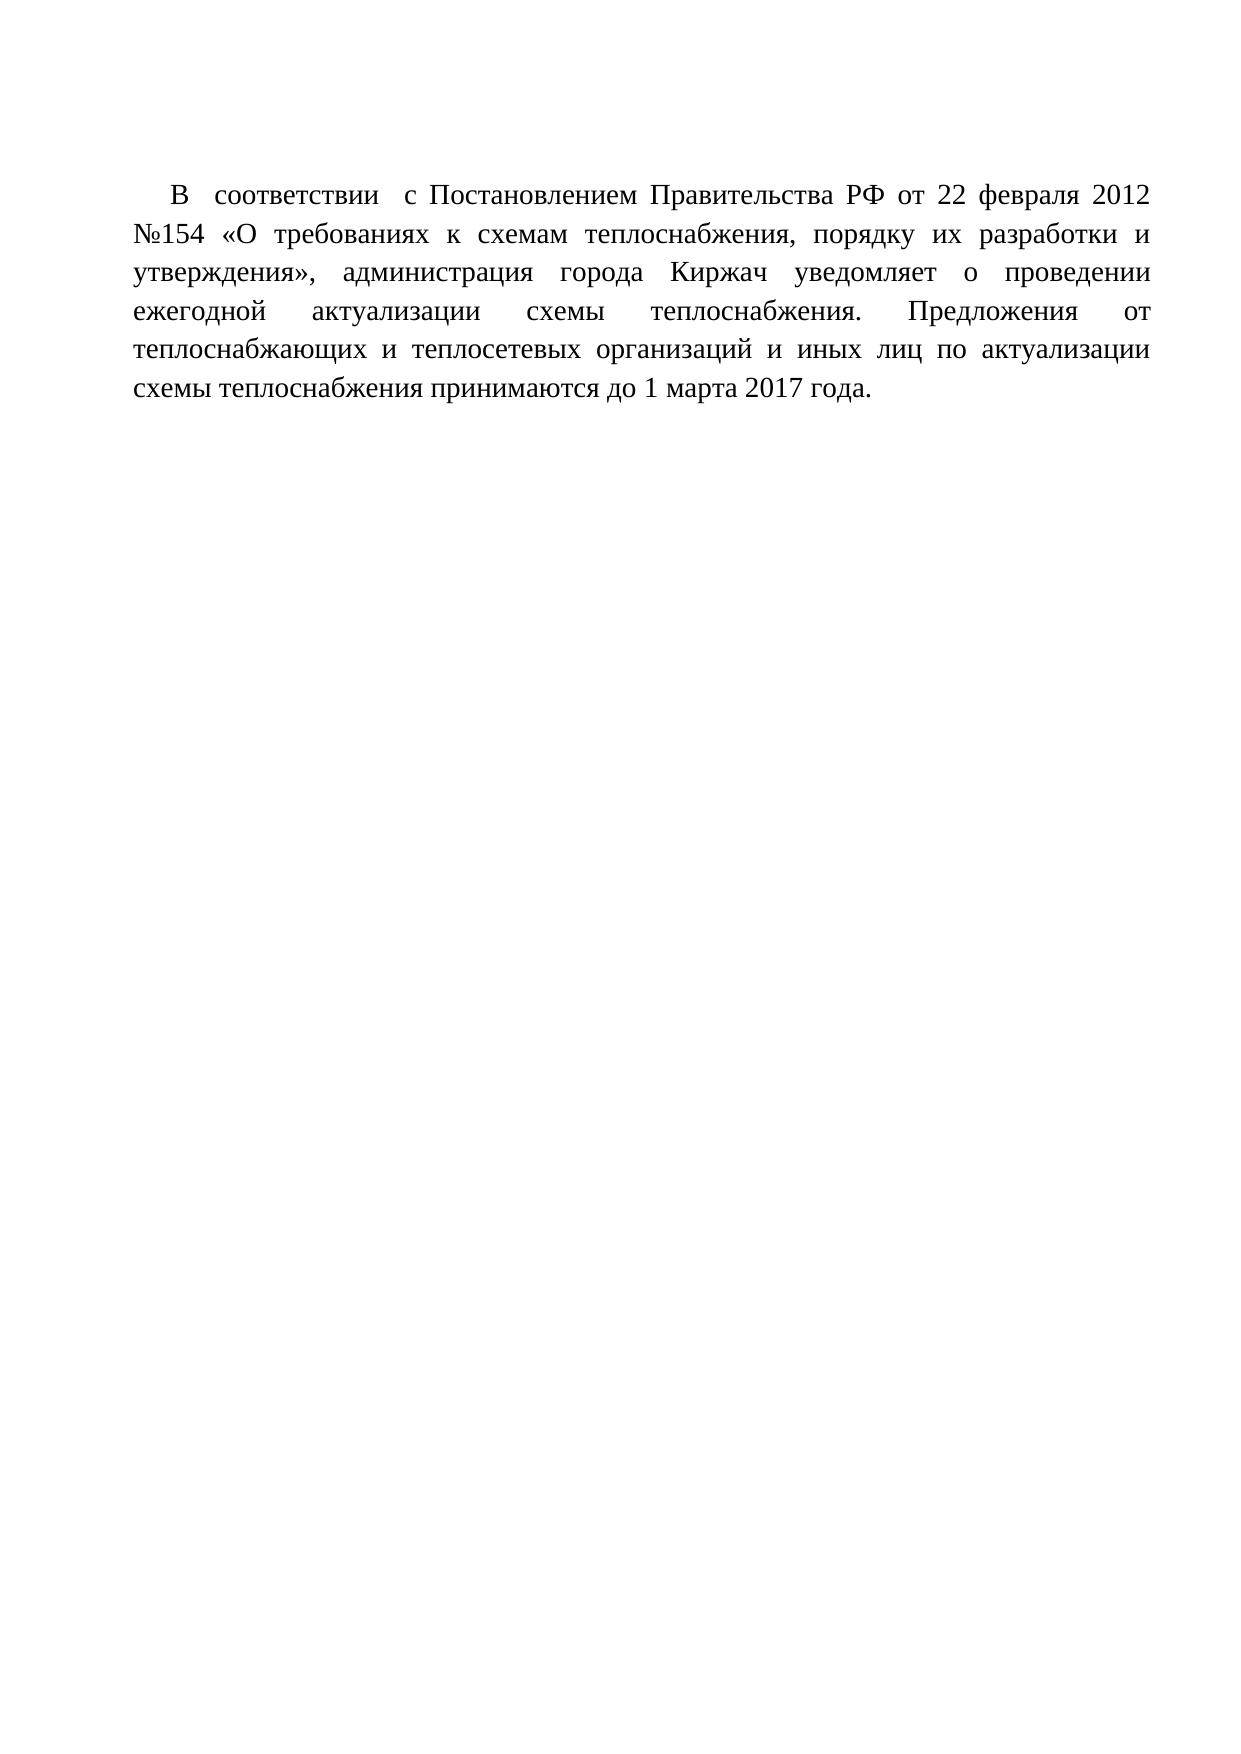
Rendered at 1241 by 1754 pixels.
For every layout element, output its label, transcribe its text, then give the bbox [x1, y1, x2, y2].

text В соответствии с Постановлением Правительства РФ от 22 февраля 2012 №154 «О требованиях к схемам теплоснабжения, порядку их разработки и утверждения», администрация города Киржач уведомляет о проведении ежегодной актуализации схемы теплоснабжения. Предложения от теплоснабжающих и теплосетевых организаций и иных лиц по актуализации схемы теплоснабжения принимаются до 1 марта 2017 года. [133, 177, 1152, 404]
